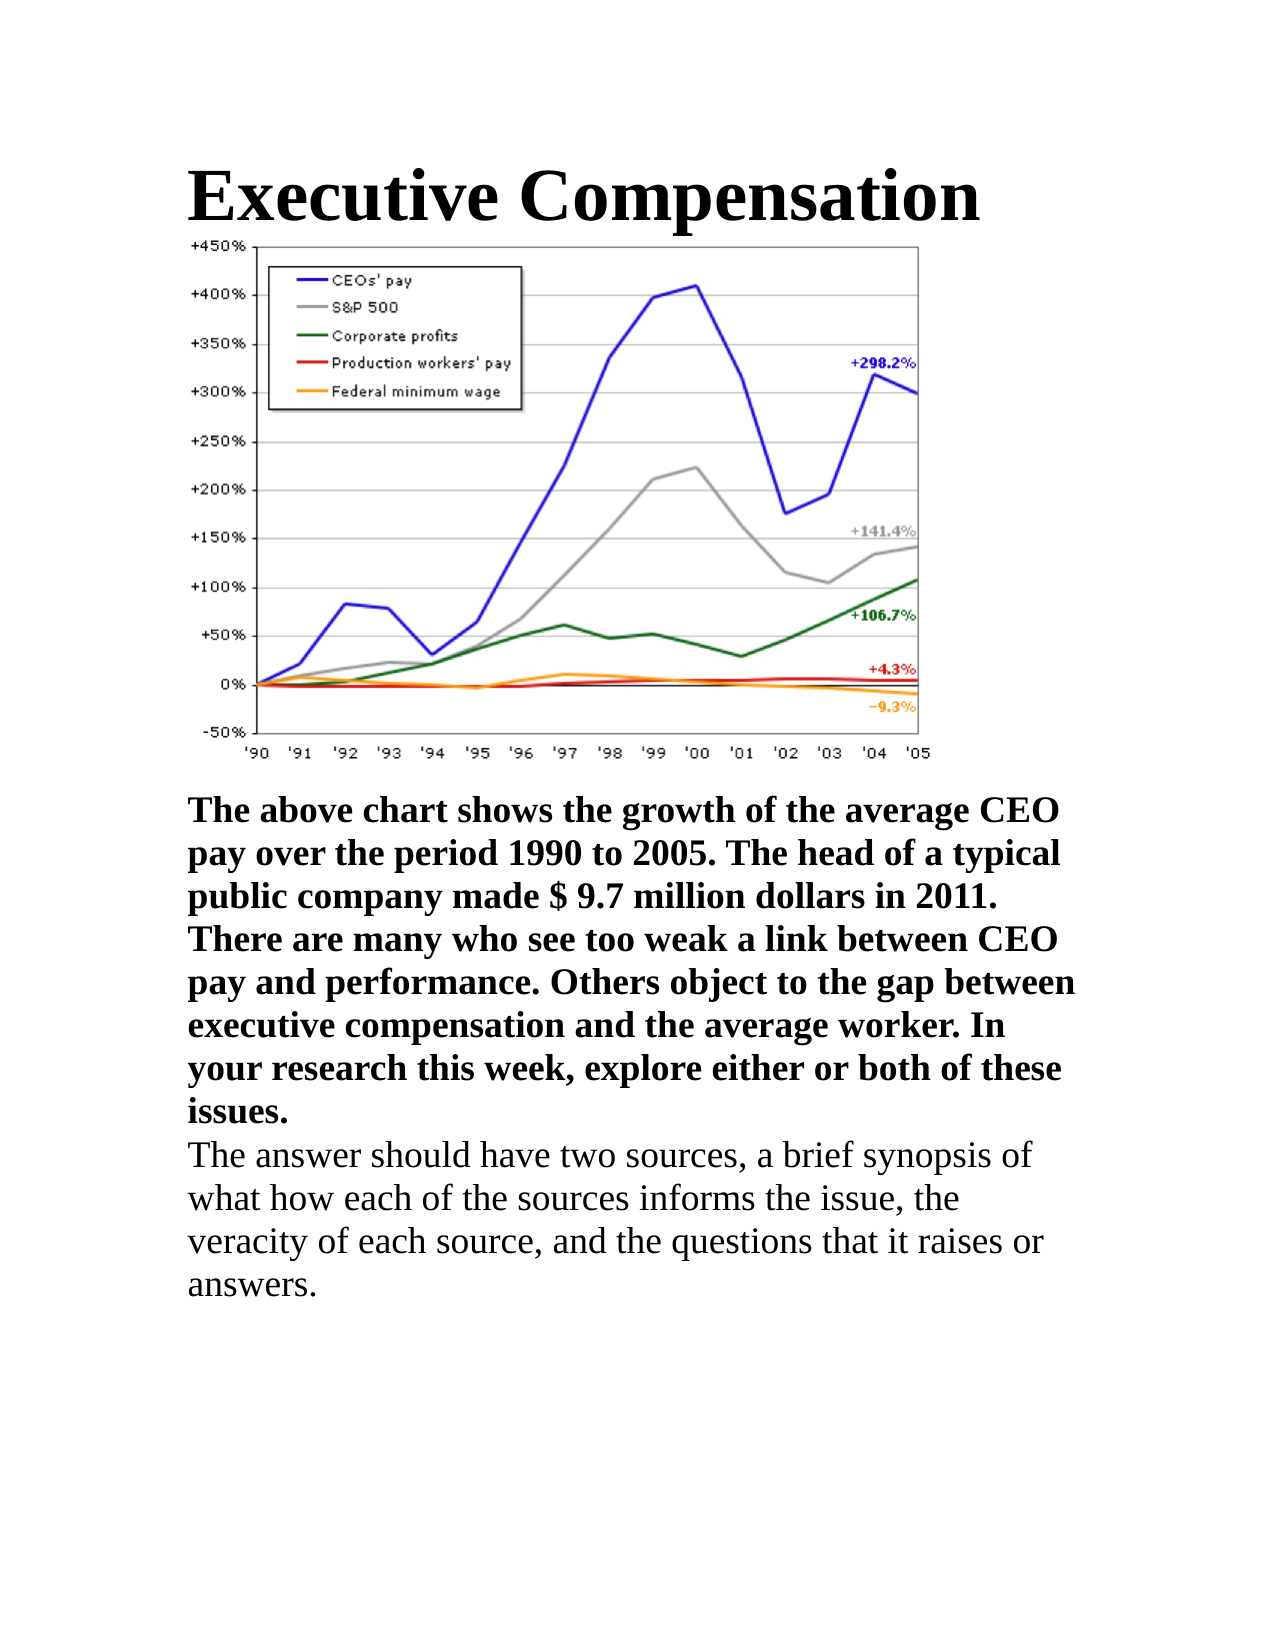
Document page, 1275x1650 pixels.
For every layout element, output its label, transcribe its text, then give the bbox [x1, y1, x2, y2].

picture [187, 236, 934, 763]
text Executive Compensation [187, 150, 1087, 236]
text The above chart shows the growth of the average CEO pay over the period 1990 to 2005. The head of a typical public company made $ 9.7 million dollars in 2011. There are many who see too weak a link between CEO pay and performance. Others object to the gap between executive compensation and the average worker. In your research this week, explore either or both of these issues. [187, 787, 1087, 1132]
text The answer should have two sources, a brief synopsis of what how each of the sources informs the issue, the veracity of each source, and the questions that it raises or answers. [187, 1132, 1087, 1305]
